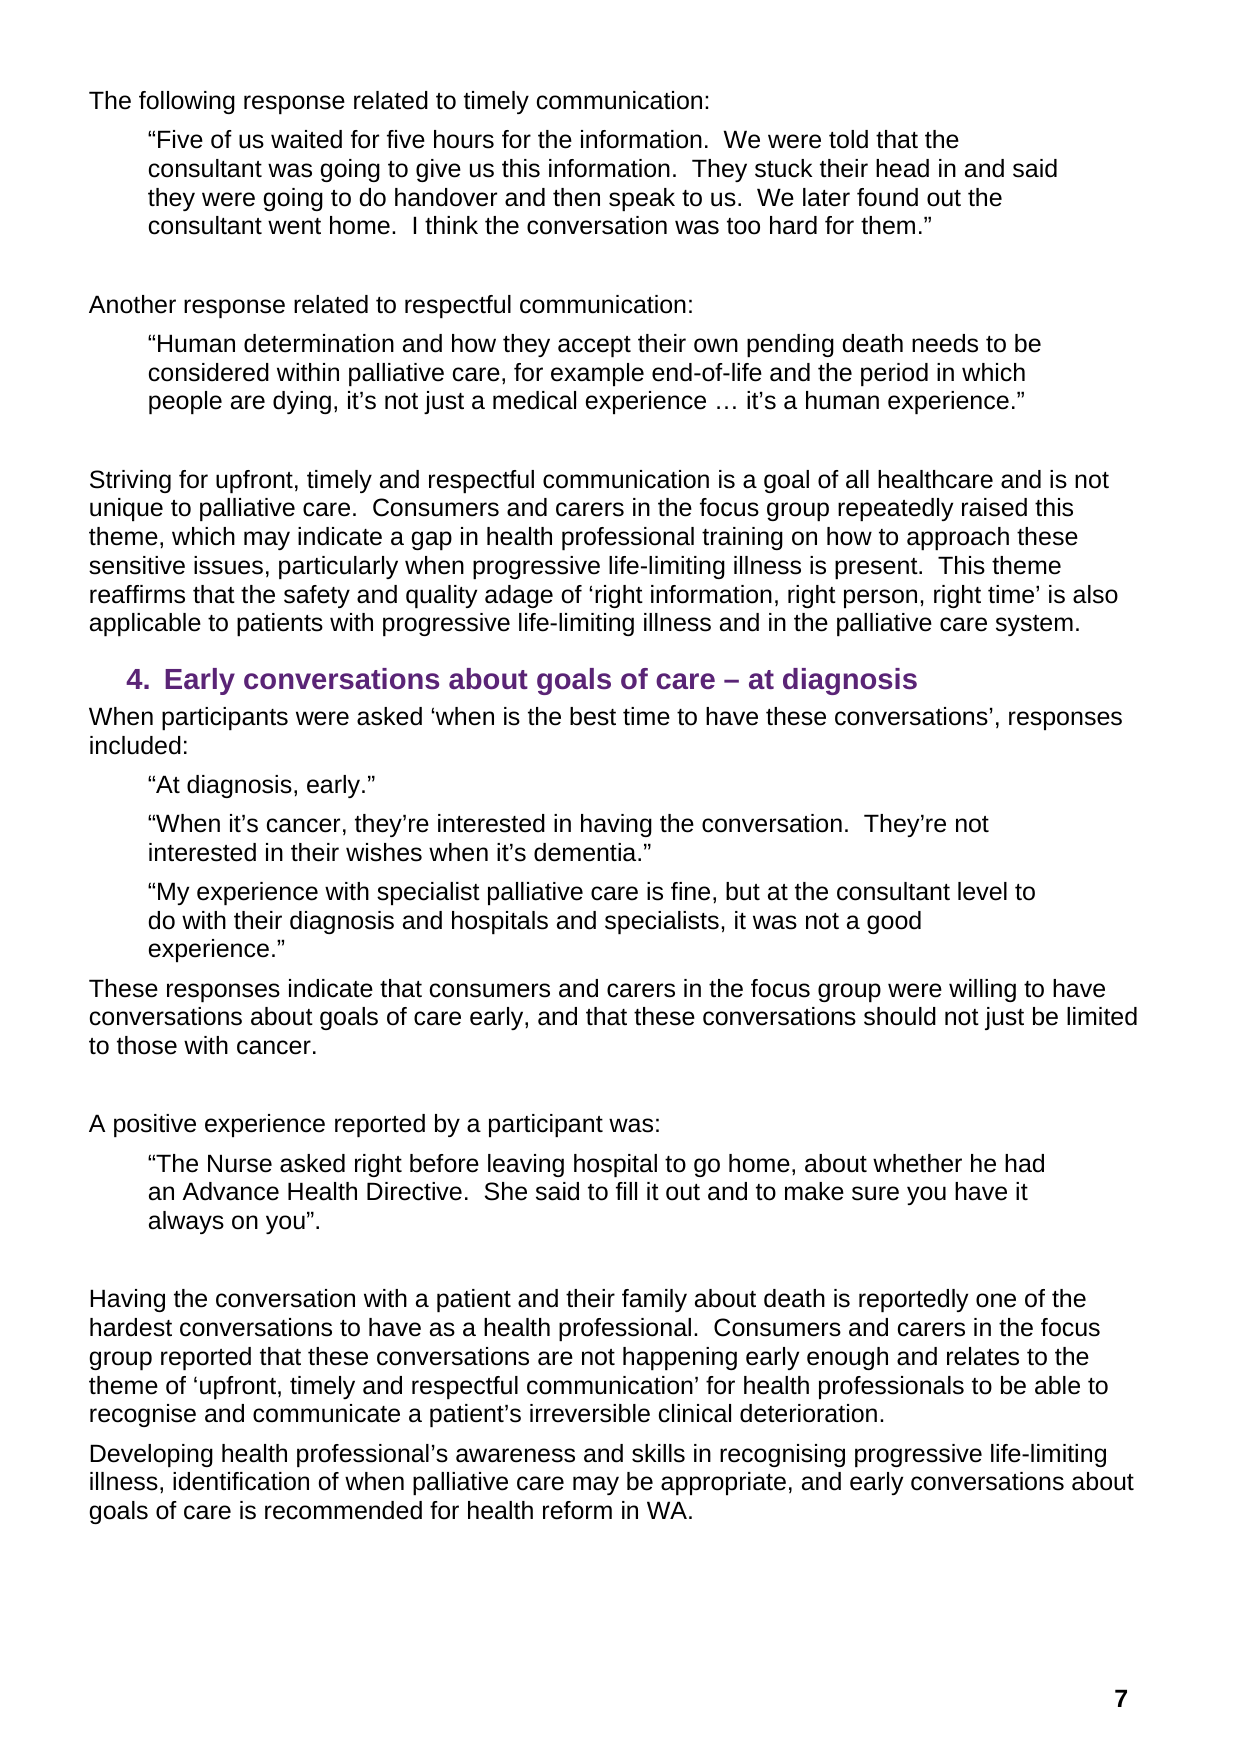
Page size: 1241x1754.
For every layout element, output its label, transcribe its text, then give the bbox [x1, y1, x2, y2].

text “At diagnosis, early.” [148, 770, 1048, 799]
text When participants were asked ‘when is the best time to have these conversations’, responses included: [89, 702, 1152, 759]
text “Five of us waited for five hours for the information. We were told that the consultant was going to give us this information. They stuck their head in and said they were going to do handover and then speak to us. We later found out the consultant went home. I think the conversation was too hard for them.” [148, 125, 1063, 240]
text “When it’s cancer, they’re interested in having the conversation. They’re not interested in their wishes when it’s dementia.” [148, 809, 1063, 867]
text The following response related to timely communication: [89, 86, 1152, 115]
text Having the conversation with a patient and their family about death is reportedly one of the hardest conversations to have as a health professional. Consumers and carers in the focus group reported that these conversations are not happening early enough and relates to the theme of ‘upfront, timely and respectful communication’ for health professionals to be able to recognise and communicate a patient’s irreversible clinical deterioration. [89, 1284, 1152, 1428]
text “My experience with specialist palliative care is fine, but at the consultant level to do with their diagnosis and hospitals and specialists, it was not a good experience.” [148, 877, 1063, 963]
text These responses indicate that consumers and carers in the focus group were willing to have conversations about goals of care early, and that these conversations should not just be limited to those with cancer. [89, 974, 1152, 1060]
text A positive experience reported by a participant was: [89, 1109, 1152, 1138]
text Striving for upfront, timely and respectful communication is a goal of all healthcare and is not unique to palliative care. Consumers and carers in the focus group repeatedly raised this theme, which may indicate a gap in health professional training on how to approach these sensitive issues, particularly when progressive life-limiting illness is present. This theme reaffirms that the safety and quality adage of ‘right information, right person, right time’ is also applicable to patients with progressive life-limiting illness and in the palliative care system. [89, 465, 1152, 637]
text Developing health professional’s awareness and skills in recognising progressive life-limiting illness, identification of when palliative care may be appropriate, and early conversations about goals of care is recommended for health reform in WA. [89, 1439, 1152, 1525]
text “Human determination and how they accept their own pending death needs to be considered within palliative care, for example end-of-life and the period in which people are dying, it’s not just a medical experience … it’s a human experience.” [148, 329, 1063, 415]
text Another response related to respectful communication: [89, 290, 1152, 318]
subtitle Early conversations about goals of care – at diagnosis [126, 662, 1152, 696]
text “The Nurse asked right before leaving hospital to go home, about whether he had an Advance Health Directive. She said to fill it out and to make sure you have it always on you”. [148, 1149, 1063, 1235]
